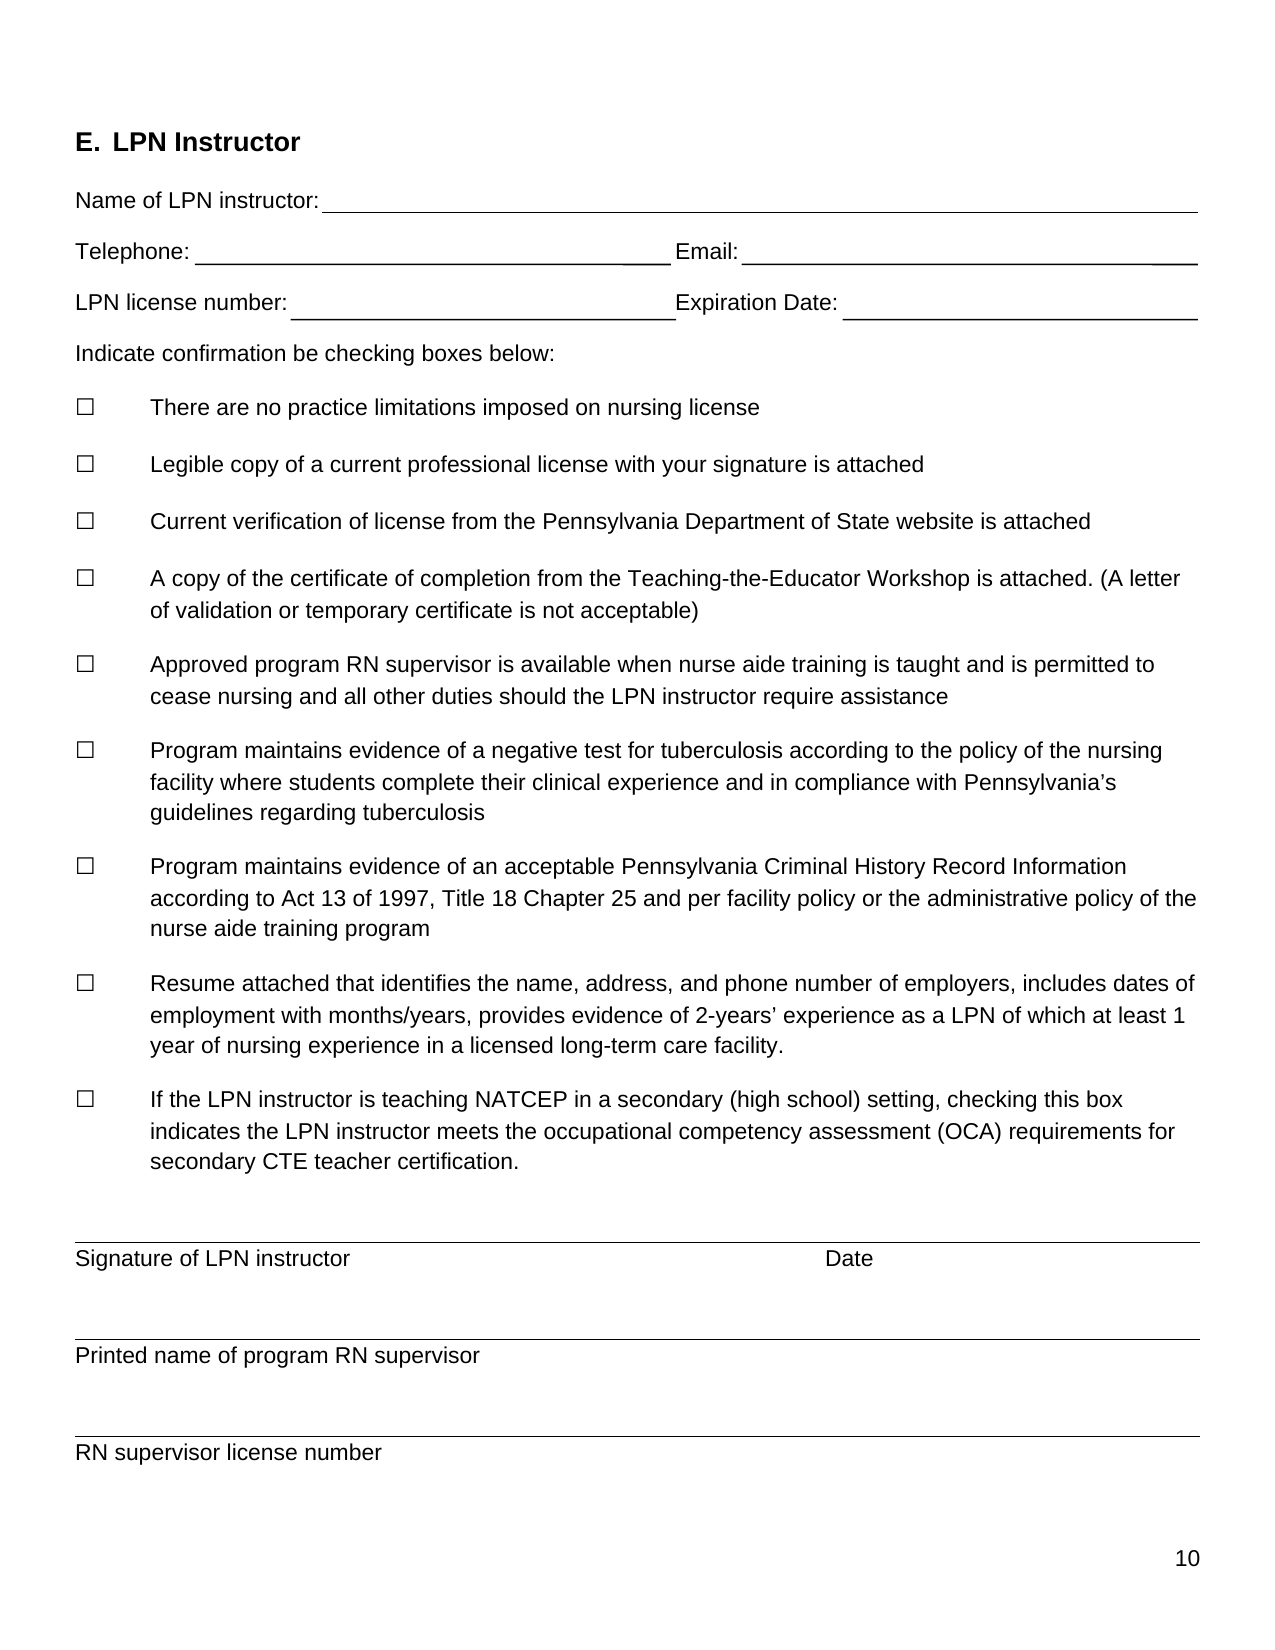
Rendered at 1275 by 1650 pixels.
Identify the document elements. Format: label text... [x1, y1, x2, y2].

text There are no practice limitations imposed on nursing license [75, 391, 1200, 422]
text Current verification of license from the Pennsylvania Department of State website is attached [75, 505, 1200, 536]
text Indicate confirmation be checking boxes below: [75, 340, 1200, 366]
text Program maintains evidence of an acceptable Pennsylvania Criminal History Record Information according to Act 13 of 1997, Title 18 Chapter 25 and per facility policy or the administrative policy of the nurse aide training program [75, 850, 1200, 942]
text Legible copy of a current professional license with your signature is attached [75, 448, 1200, 479]
text RN supervisor license number [75, 1437, 1200, 1465]
text Telephone: Email: [75, 238, 1200, 264]
subtitle LPN Instructor [75, 126, 1200, 157]
text Approved program RN supervisor is available when nurse aide training is taught and is permitted to cease nursing and all other duties should the LPN instructor require assistance [75, 648, 1200, 709]
text Printed name of program RN supervisor [75, 1340, 1200, 1368]
text Resume attached that identifies the name, address, and phone number of employers, includes dates of employment with months/years, provides evidence of 2-years’ experience as a LPN of which at least 1 year of nursing experience in a licensed long-term care facility. [75, 966, 1200, 1058]
text Program maintains evidence of a negative test for tuberculosis according to the policy of the nursing facility where students complete their clinical experience and in compliance with Pennsylvania’s guidelines regarding tuberculosis [75, 734, 1200, 825]
text LPN license number: Expiration Date: [75, 289, 1200, 315]
text A copy of the certificate of completion from the Teaching-the-Educator Workshop is attached. (A letter of validation or temporary certificate is not acceptable) [75, 561, 1200, 623]
text Signature of LPN instructor Date [75, 1243, 1200, 1271]
text If the LPN instructor is teaching NATCEP in a secondary (high school) setting, checking this box indicates the LPN instructor meets the occupational competency assessment (OCA) requirements for secondary CTE teacher certification. [75, 1083, 1200, 1174]
text Name of LPN instructor: [75, 187, 1200, 213]
